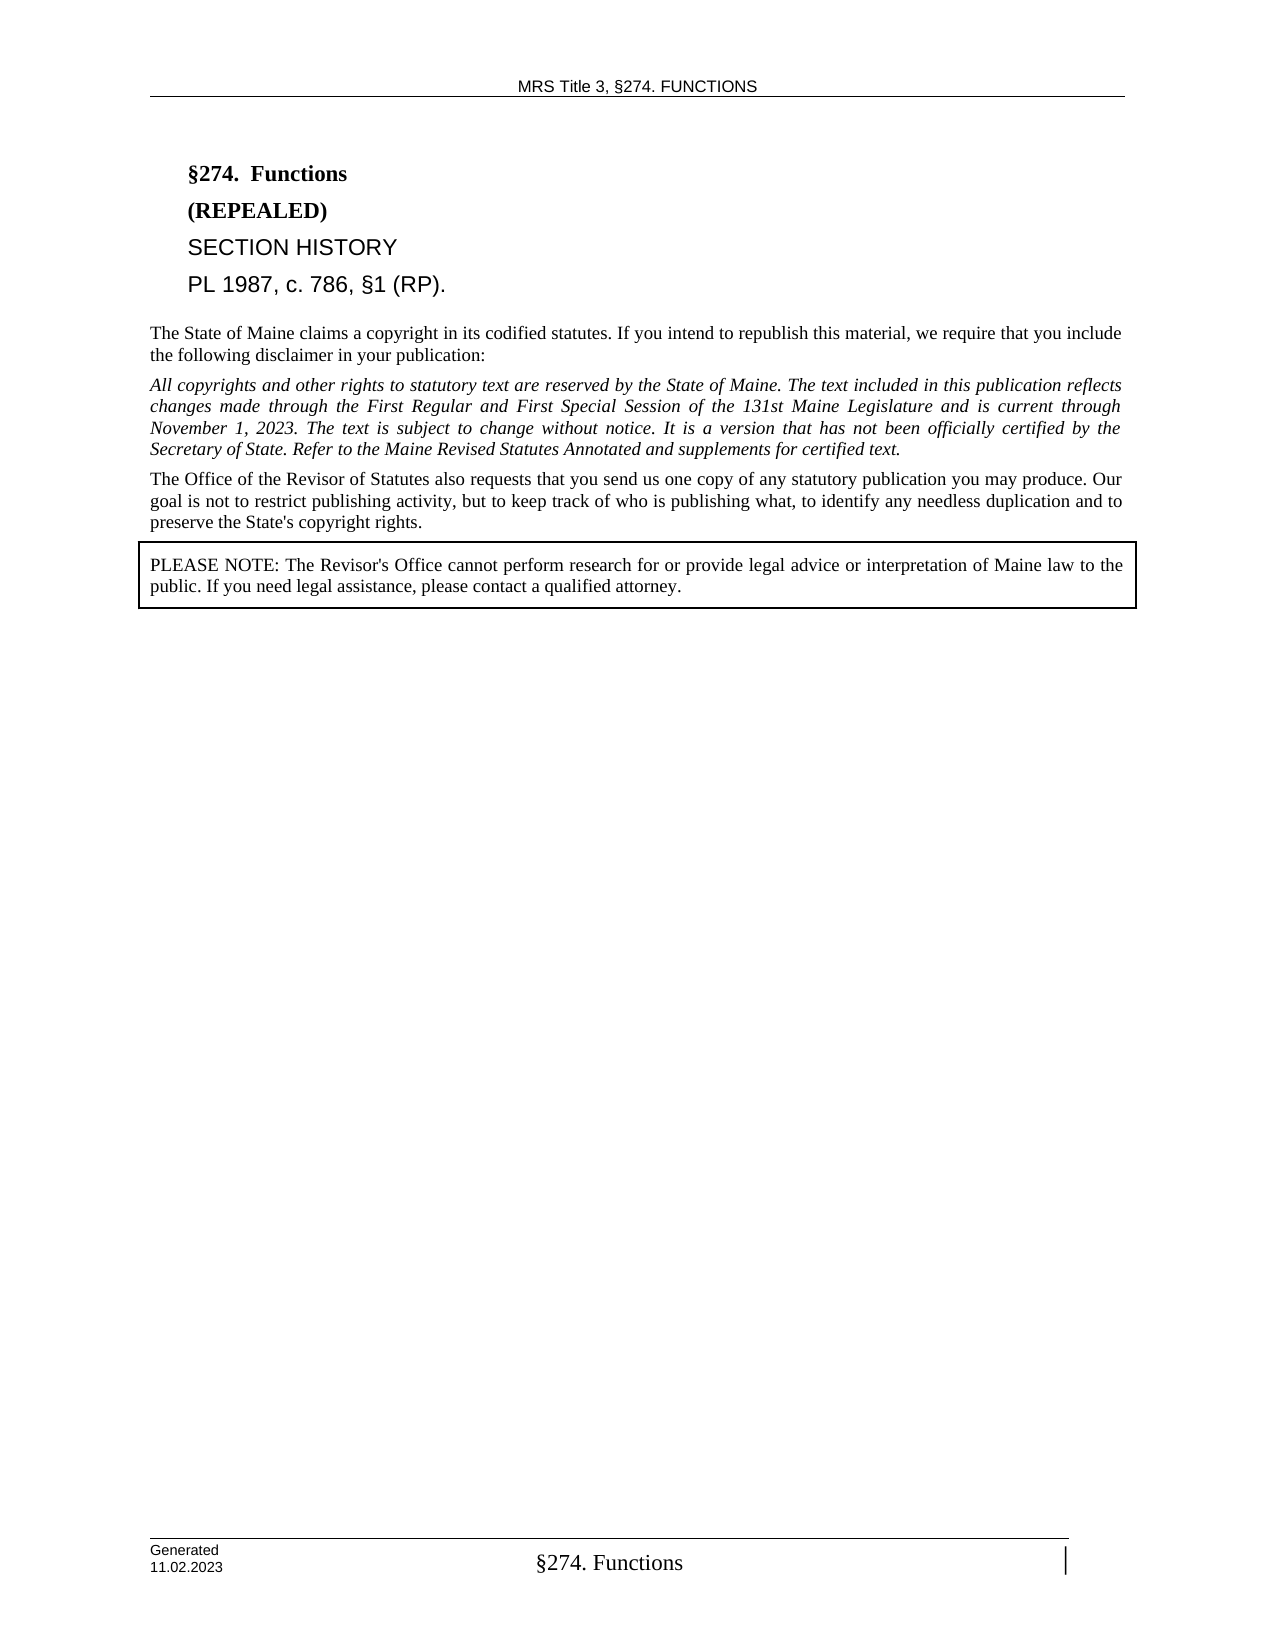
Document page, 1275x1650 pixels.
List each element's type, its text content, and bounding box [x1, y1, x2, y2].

text SECTION HISTORY [187, 234, 1125, 260]
text (REPEALED) [187, 197, 1125, 223]
text The Office of the Revisor of Statutes also requests that you send us one copy of any statutory publication you may produce. Our goal is not to restrict publishing activity, but to keep track of who is publishing what, to identify any needless duplication and to preserve the State's copyright rights. [150, 468, 1125, 533]
text PL 1987, c. 786, §1 (RP). [187, 271, 1125, 297]
text PLEASE NOTE: The Revisor's Office cannot perform research for or provide legal advice or interpretation of Maine law to the public. If you need legal assistance, please contact a qualified attorney. [140, 543, 1135, 607]
text The State of Maine claims a copyright in its codified statutes. If you intend to republish this material, we require that you include the following disclaimer in your publication: [150, 322, 1125, 365]
text §274. Functions [187, 160, 1125, 187]
text All copyrights and other rights to statutory text are reserved by the State of Maine. The text included in this publication reflects changes made through the First Regular and First Special Session of the 131st Maine Legislature and is current through November 1, 2023 . The text is subject to change without notice. It is a version that has not been officially certified by the Secretary of State. Refer to the Maine Revised Statutes Annotated and supplements for certified text. [150, 373, 1125, 460]
